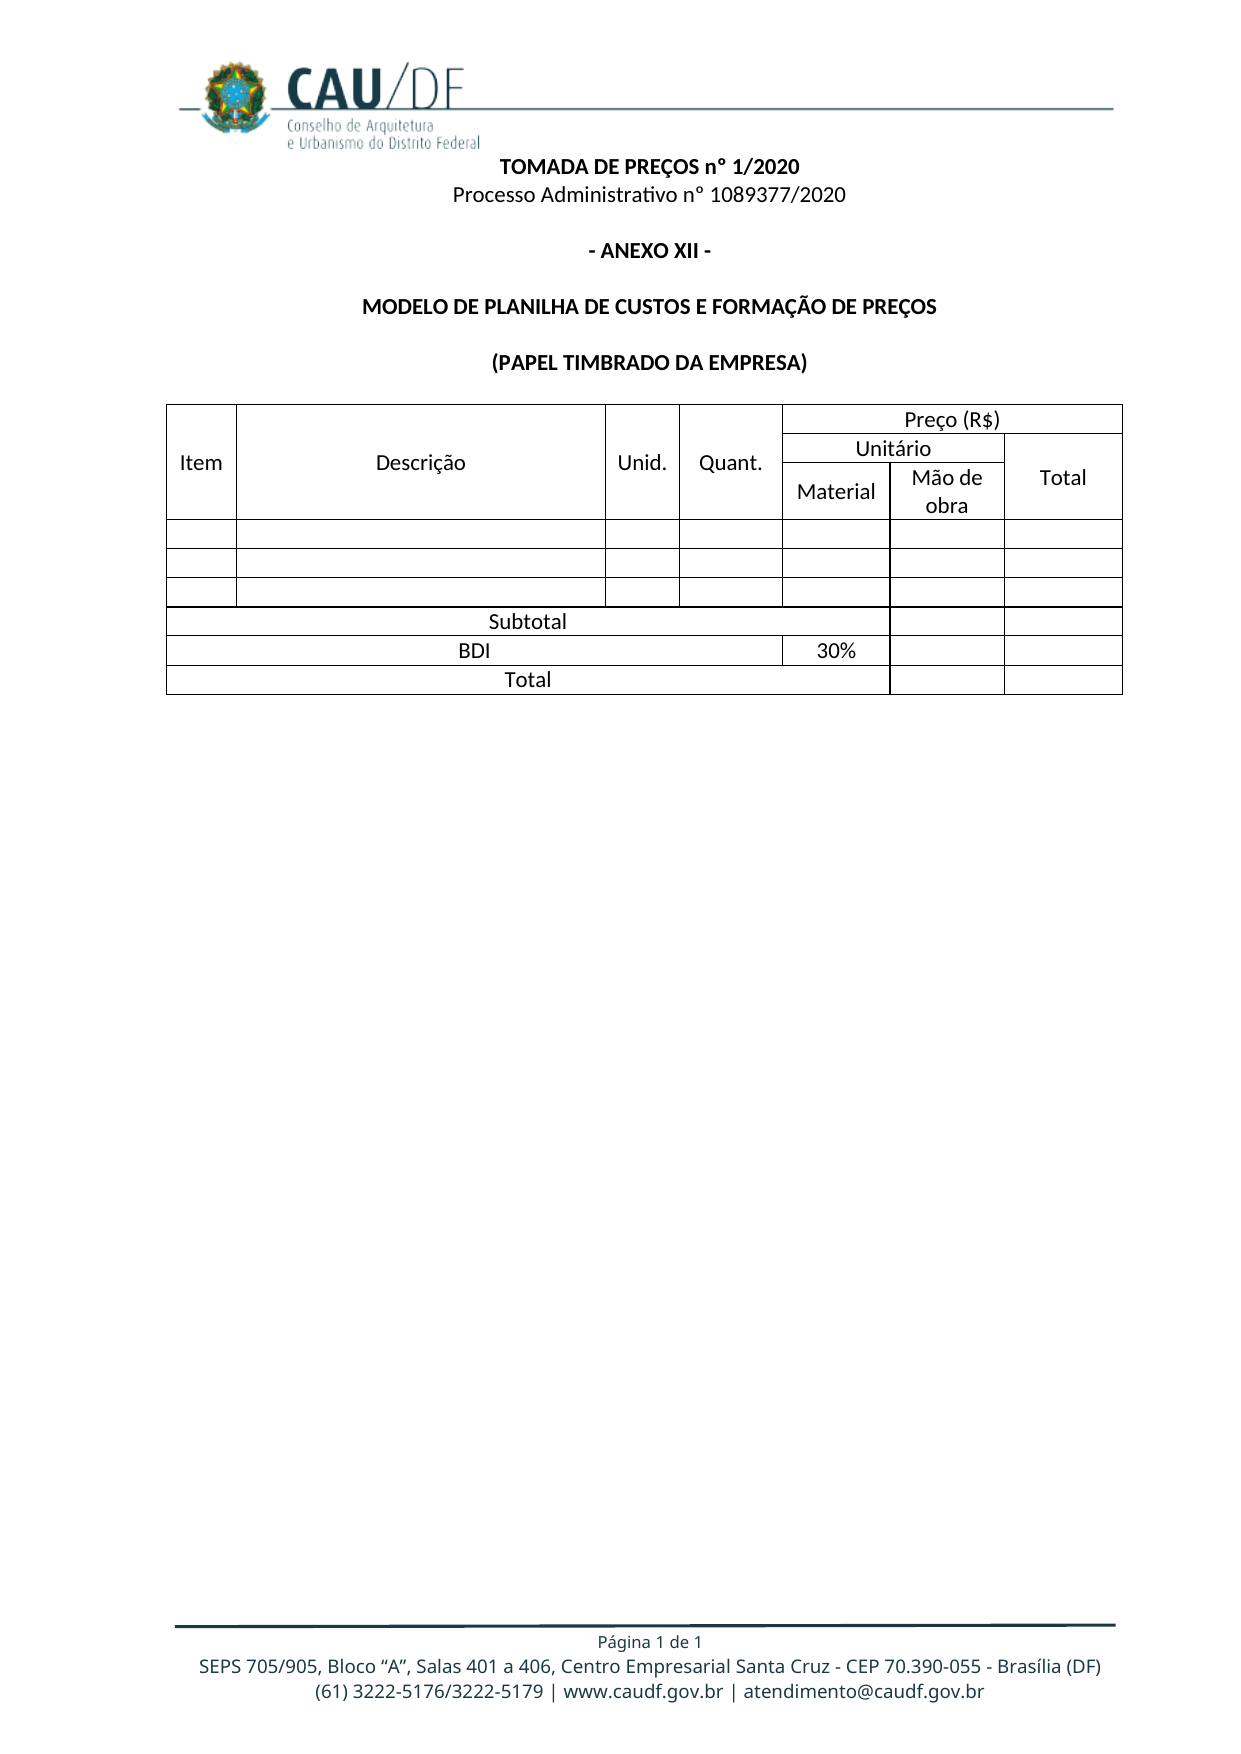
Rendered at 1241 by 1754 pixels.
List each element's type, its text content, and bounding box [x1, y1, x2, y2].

table_header Preço (R$) [783, 405, 1122, 433]
table_cell [783, 578, 889, 606]
table_cell [891, 666, 1004, 693]
text MODELO DE PLANILHA DE CUSTOS E FORMAÇÃO DE PREÇOS [177, 292, 1122, 320]
table_cell [680, 549, 782, 577]
table_cell 30% [783, 636, 889, 664]
table_cell [1005, 520, 1122, 548]
table_cell [606, 549, 679, 577]
table_cell [891, 608, 1004, 635]
table_cell [1005, 636, 1122, 664]
table_cell [237, 549, 605, 577]
table_cell [237, 578, 605, 606]
table_cell [167, 549, 236, 577]
table_cell Mão de obra [891, 463, 1004, 519]
table_cell [680, 520, 782, 548]
table_header Descrição [237, 405, 605, 519]
table_cell [167, 520, 236, 548]
table_cell [167, 578, 236, 606]
table_cell [891, 578, 1004, 606]
table_cell [606, 578, 679, 606]
table_header Quant. [680, 405, 782, 519]
table_cell BDI [167, 636, 782, 664]
table_header Item [167, 405, 236, 519]
table_cell [606, 520, 679, 548]
table_cell Total [167, 666, 889, 693]
table_cell [1005, 549, 1122, 577]
table_cell [891, 636, 1004, 664]
text (PAPEL TIMBRADO DA EMPRESA) [177, 348, 1122, 376]
table_cell Unitário [783, 434, 1004, 462]
table_cell [891, 549, 1004, 577]
table_cell [680, 578, 782, 606]
table_cell [237, 520, 605, 548]
table_header Unid. [606, 405, 679, 519]
table_cell [1005, 608, 1122, 635]
text - ANEXO XII - [177, 236, 1122, 264]
text Processo Administrativo nº 1089377/2020 [177, 180, 1122, 208]
table_cell [783, 520, 889, 548]
table_cell [1005, 666, 1122, 693]
table_cell [783, 549, 889, 577]
table_cell [891, 520, 1004, 548]
table_cell Material [783, 463, 889, 519]
table_cell Subtotal [167, 608, 889, 635]
table_cell [1005, 578, 1122, 606]
text TOMADA DE PREÇOS nº 1/2020 [177, 152, 1122, 180]
table_cell Total [1005, 434, 1122, 519]
